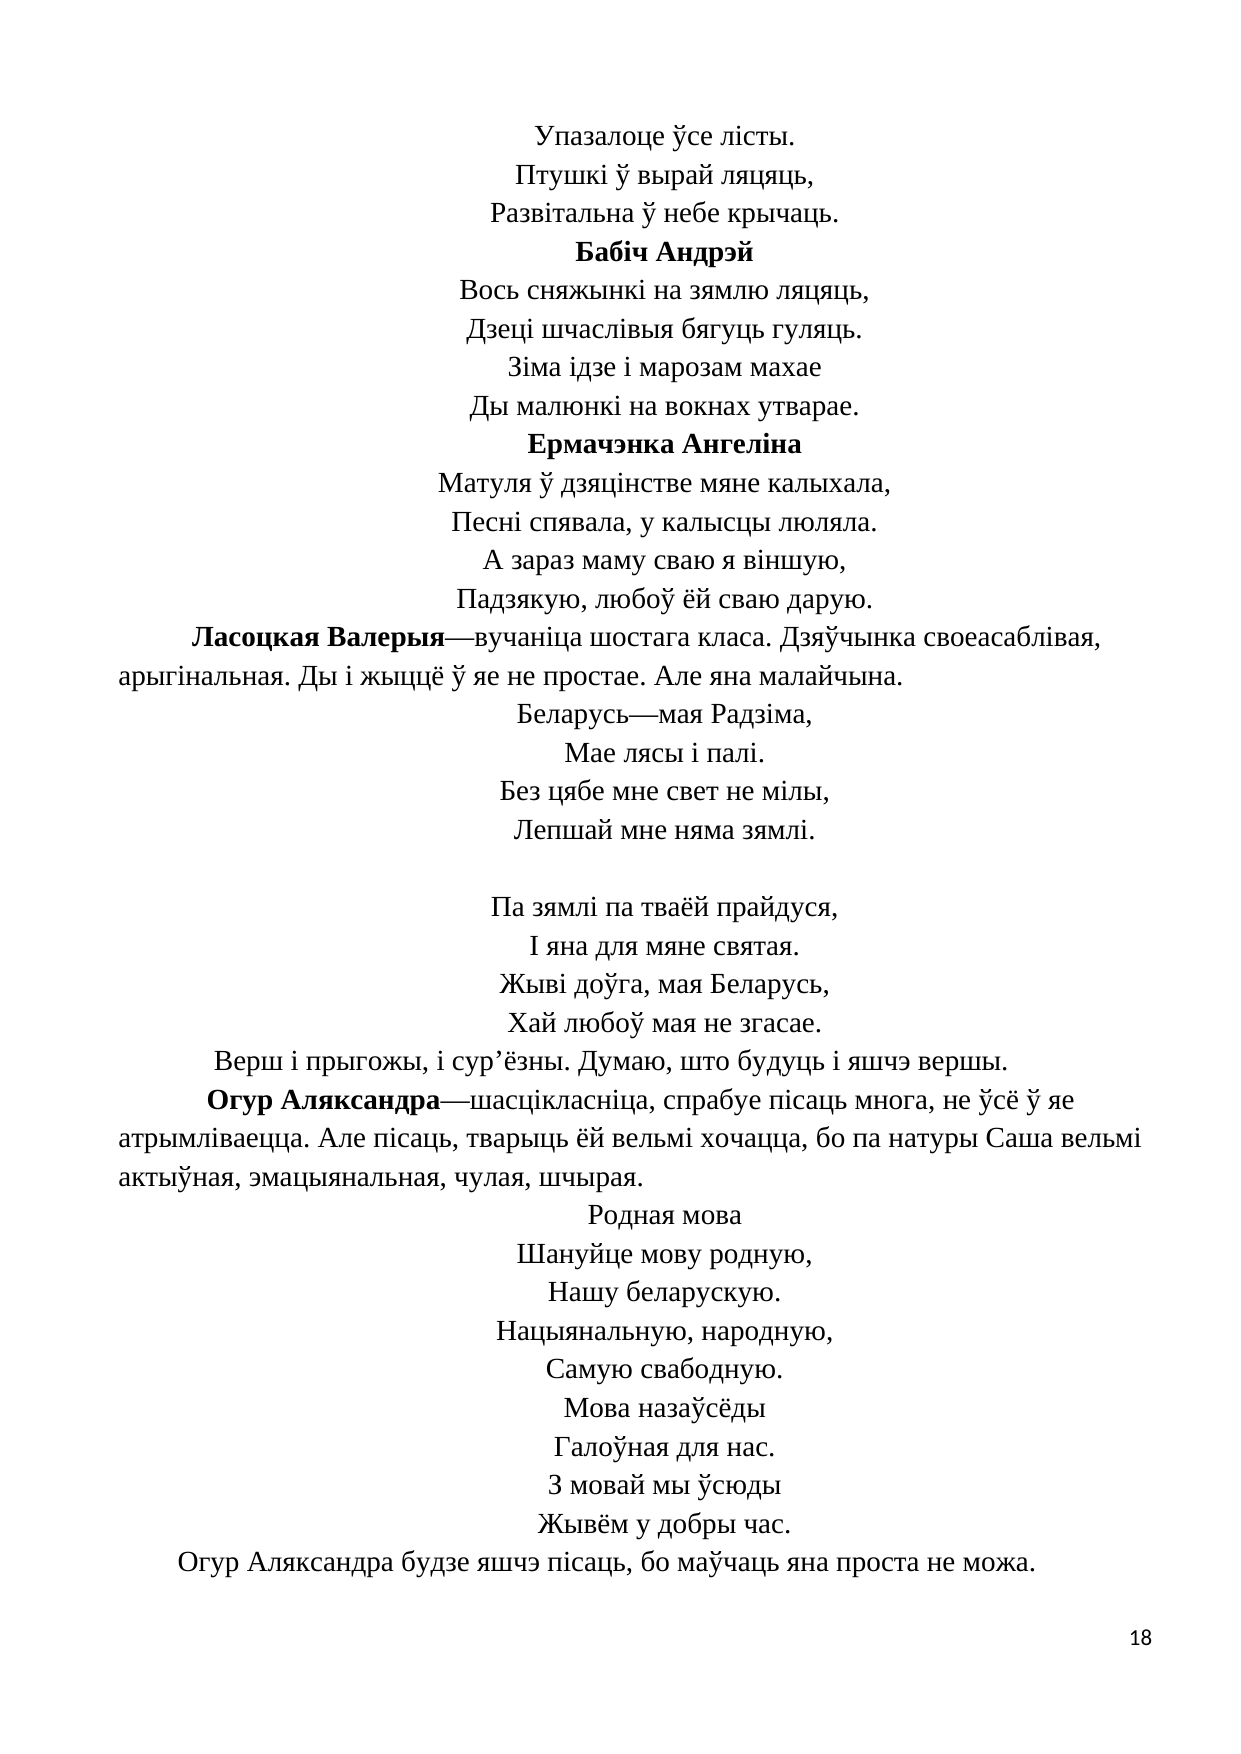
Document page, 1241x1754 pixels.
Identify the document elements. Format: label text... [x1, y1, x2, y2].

text Огур Аляксандра—шасцікласніца, спрабуе пісаць многа, не ўсё ў яе атрымліваецца. Але пісаць, тварыць ёй вельмі хочацца, бо па натуры Саша вельмі актыўная, эмацыянальная, чулая, шчырая. [118, 1082, 1152, 1192]
text Зіма ідзе і марозам махае [118, 349, 1152, 383]
text Хай любоў мая не згасае. [118, 1005, 1152, 1038]
text Беларусь—мая Радзіма, [118, 696, 1152, 730]
text Шануйце мову родную, [118, 1236, 1152, 1269]
text Жывём у добры час. [118, 1506, 1152, 1539]
text Упазалоце ўсе лісты. [118, 118, 1152, 152]
text Развітальна ў небе крычаць. [118, 195, 1152, 229]
text Ды малюнкі на вокнах утварае. [118, 388, 1152, 422]
text Без цябе мне свет не мілы, [118, 773, 1152, 807]
text Дзеці шчаслівыя бягуць гуляць. [118, 311, 1152, 344]
text Галоўная для нас. [118, 1429, 1152, 1462]
text Птушкі ў вырай ляцяць, [118, 157, 1152, 190]
text Нашу беларускую. [118, 1274, 1152, 1308]
text Мова назаўсёды [118, 1390, 1152, 1424]
text Бабіч Андрэй [118, 234, 1152, 267]
text Родная мова [118, 1197, 1152, 1231]
text З мовай мы ўсюды [118, 1467, 1152, 1501]
text А зараз маму сваю я віншую, [118, 542, 1152, 576]
text Жыві доўга, мая Беларусь, [118, 966, 1152, 1000]
text Лепшай мне няма зямлі. [118, 812, 1152, 846]
text Па зямлі па тваёй прайдуся, [118, 889, 1152, 923]
text Мае лясы і палі. [118, 735, 1152, 768]
text Песні спявала, у калысцы люляла. [118, 504, 1152, 537]
text Падзякую, любоў ёй сваю дарую. [118, 581, 1152, 614]
text І яна для мяне святая. [118, 928, 1152, 961]
text Верш і прыгожы, і сур’ёзны. Думаю, што будуць і яшчэ вершы. [118, 1043, 1152, 1077]
text Ласоцкая Валерыя—вучаніца шостага класа. Дзяўчынка своеасаблівая, арыгінальная. Ды і жыццё ў яе не простае. Але яна малайчына. [118, 619, 1152, 691]
text Матуля ў дзяцінстве мяне калыхала, [118, 465, 1152, 499]
text Нацыянальную, народную, [118, 1313, 1152, 1347]
text Огур Аляксандра будзе яшчэ пісаць, бо маўчаць яна проста не можа. [118, 1544, 1152, 1578]
text Ермачэнка Ангеліна [118, 427, 1152, 460]
text Вось сняжынкі на зямлю ляцяць, [118, 272, 1152, 306]
text Самую свабодную. [118, 1352, 1152, 1385]
